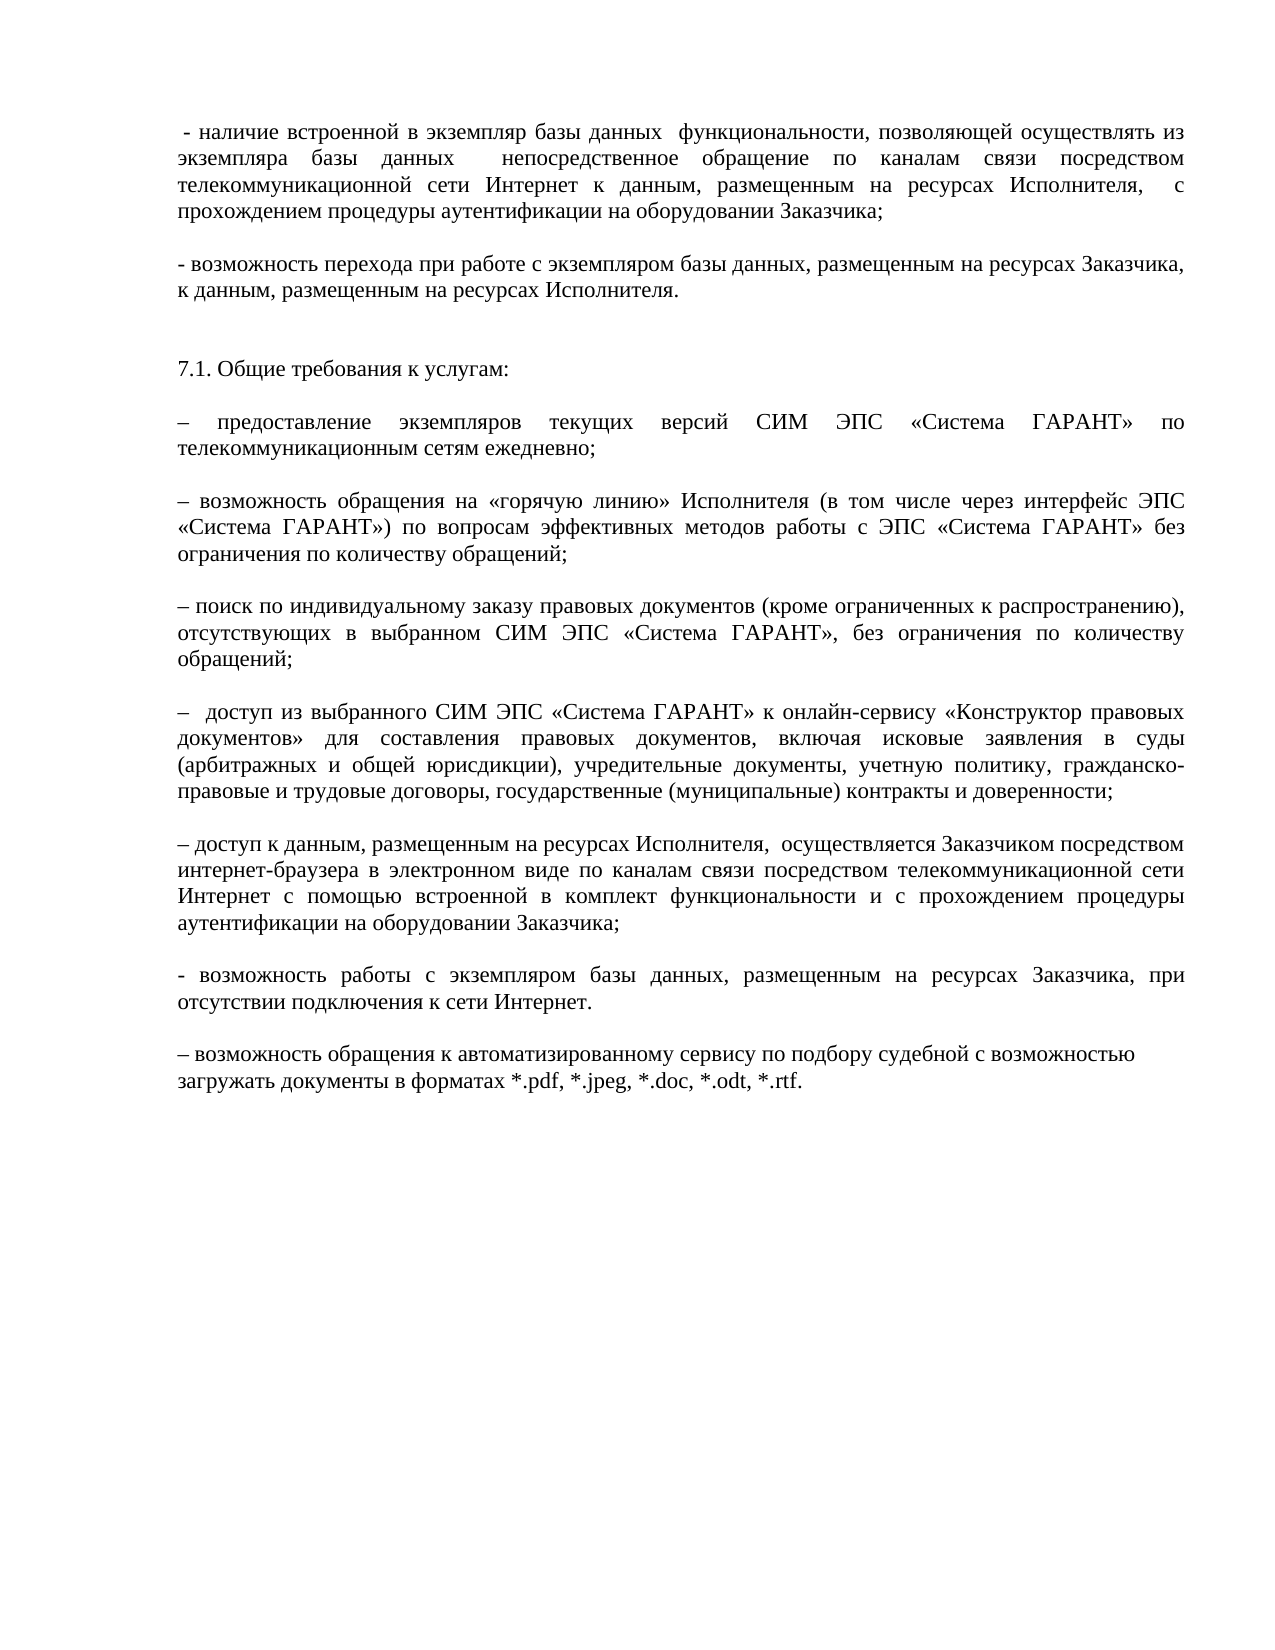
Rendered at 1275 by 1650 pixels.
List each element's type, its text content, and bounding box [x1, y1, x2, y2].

text – доступ к данным, размещенным на ресурсах Исполнителя, осуществляется Заказчиком посредством интернет-браузера в электронном виде по каналам связи посредством телекоммуникационной сети Интернет с помощью встроенной в комплект функциональности и с прохождением процедуры аутентификации на оборудовании Заказчика; [177, 830, 1186, 935]
text - наличие встроенной в экземпляр базы данных функциональности, позволяющей осуществлять из экземпляра базы данных непосредственное обращение по каналам связи посредством телекоммуникационной сети Интернет к данным, размещенным на ресурсах Исполнителя, с прохождением процедуры аутентификации на оборудовании Заказчика; [177, 118, 1186, 223]
text – доступ из выбранного СИМ ЭПС «Система ГАРАНТ» к онлайн-сервису «Конструктор правовых документов» для составления правовых документов, включая исковые заявления в суды (арбитражных и общей юрисдикции), учредительные документы, учетную политику, гражданско-правовые и трудовые договоры, государственные (муниципальные) контракты и доверенности; [177, 698, 1186, 803]
text 7.1. Общие требования к услугам: [177, 355, 1186, 382]
text – возможность обращения к автоматизированному сервису по подбору судебной с возможностью загружать документы в форматах *.pdf, *.jpeg, *.doc, *.odt, *.rtf. [177, 1041, 1186, 1093]
text – поиск по индивидуальному заказу правовых документов (кроме ограниченных к распространению), отсутствующих в выбранном СИМ ЭПС «Система ГАРАНТ», без ограничения по количеству обращений; [177, 592, 1186, 672]
text - возможность работы с экземпляром базы данных, размещенным на ресурсах Заказчика, при отсутствии подключения к сети Интернет. [177, 961, 1186, 1014]
text – возможность обращения на «горячую линию» Исполнителя (в том числе через интерфейс ЭПС «Система ГАРАНТ») по вопросам эффективных методов работы с ЭПС «Система ГАРАНТ» без ограничения по количеству обращений; [177, 487, 1186, 566]
text – предоставление экземпляров текущих версий СИМ ЭПС «Система ГАРАНТ» по телекоммуникационным сетям ежедневно; [177, 408, 1186, 461]
text - возможность перехода при работе с экземпляром базы данных, размещенным на ресурсах Заказчика, к данным, размещенным на ресурсах Исполнителя. [177, 250, 1186, 303]
